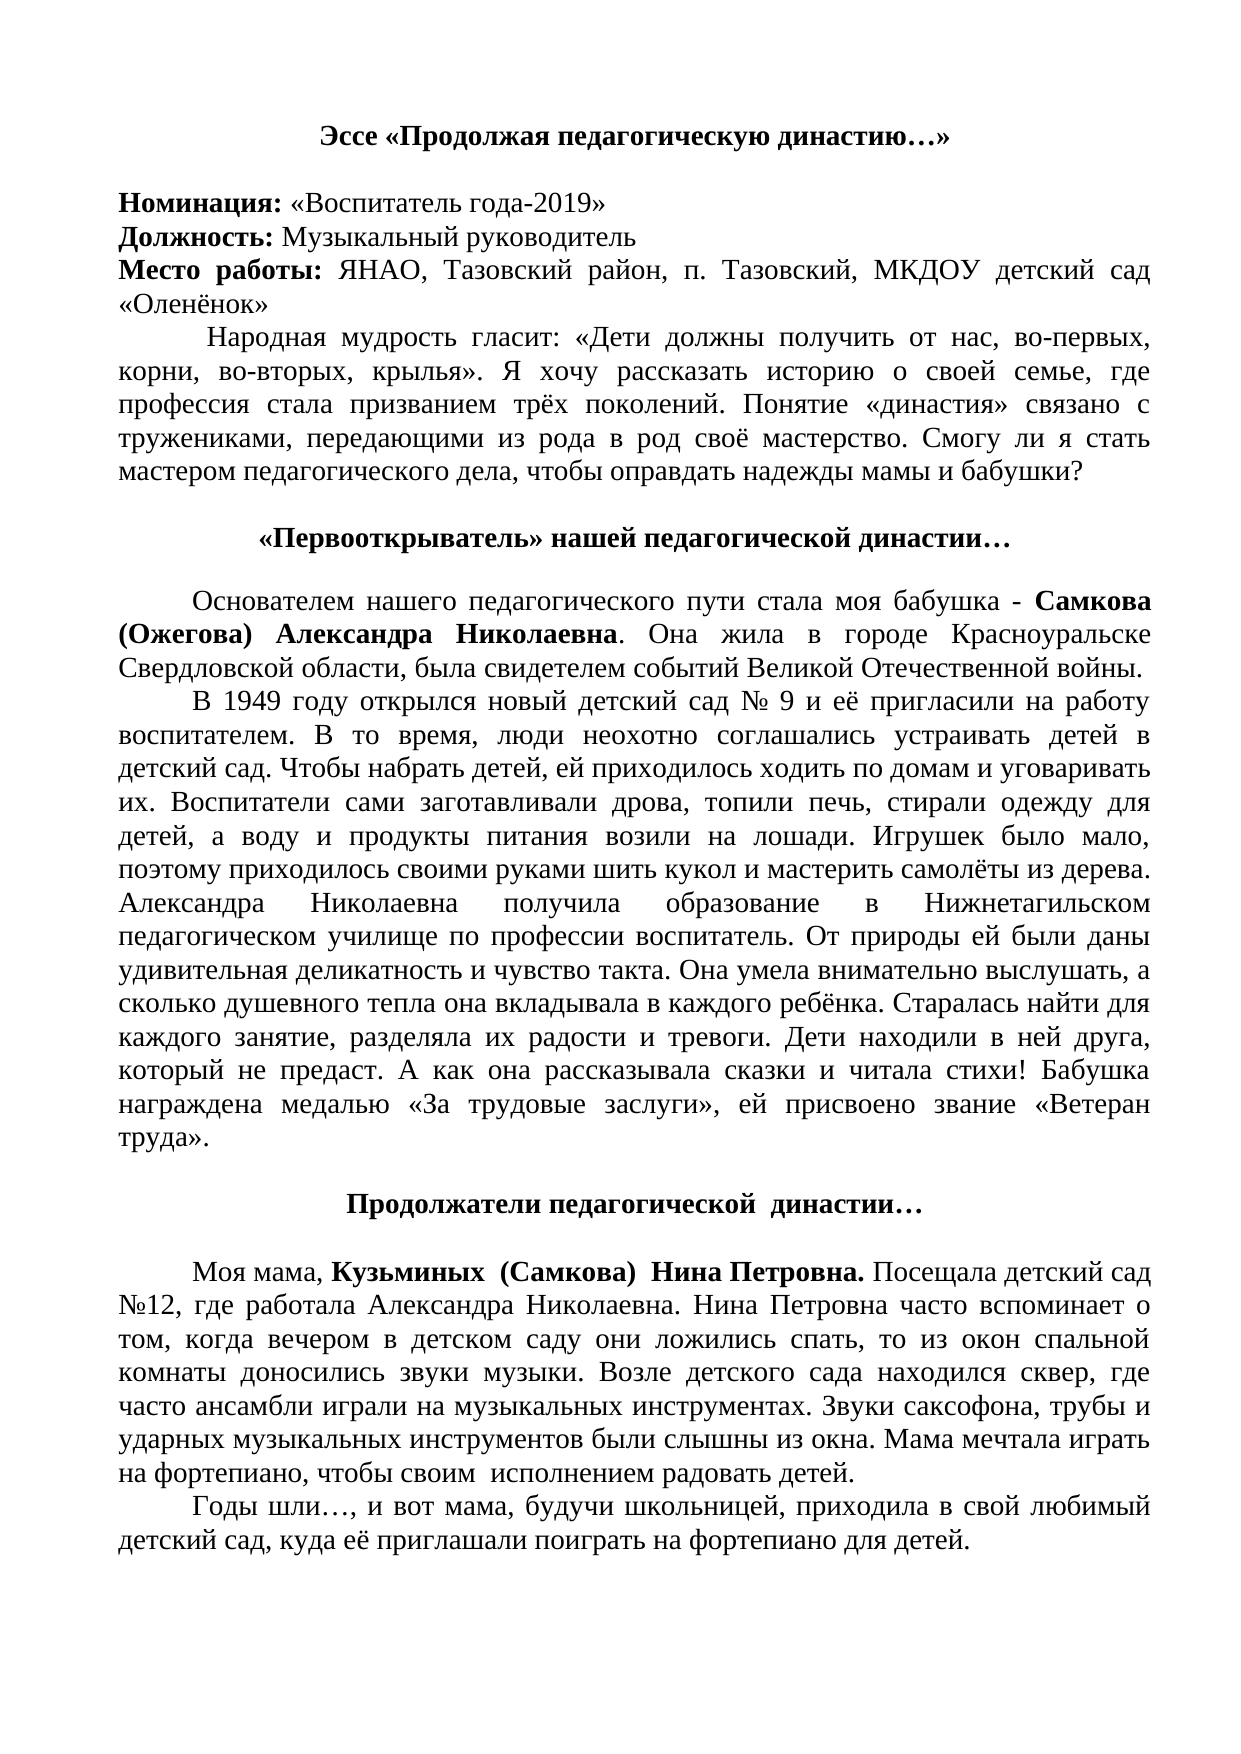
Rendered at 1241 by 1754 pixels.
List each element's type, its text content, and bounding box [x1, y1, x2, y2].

text Основателем нашего педагогического пути стала моя бабушка - Самкова (Ожегова) Александра Николаевна. Она жила в городе Красноуральске Свердловской области, была свидетелем событий Великой Отечественной войны. В 1949 году открылся новый детский сад № 9 и её пригласили на работу воспитателем. В то время, люди неохотно соглашались устраивать детей в детский сад. Чтобы набрать детей, ей приходилось ходить по домам и уговаривать их. Воспитатели сами заготавливали дрова, топили печь, стирали одежду для детей, а воду и продукты питания возили на лошади. Игрушек было мало, поэтому приходилось своими руками шить кукол и мастерить самолёты из дерева. Александра Николаевна получила образование в Нижнетагильском педагогическом училище по профессии воспитатель. От природы ей были даны удивительная деликатность и чувство такта. Она умела внимательно выслушать, а сколько душевного тепла она вкладывала в каждого ребёнка. Старалась найти для каждого занятие, разделяла их радости и тревоги. Дети находили в ней друга, который не предаст. А как она рассказывала сказки и читала стихи! Бабушка награждена медалью «За трудовые заслуги», ей присвоено звание «Ветеран труда». [118, 583, 1152, 1153]
text Годы шли…, и вот мама, будучи школьницей, приходила в свой любимый детский сад, куда её приглашали поиграть на фортепиано для детей. [118, 1488, 1152, 1556]
text Место работы: ЯНАО, Тазовский район, п. Тазовский, МКДОУ детский сад «Оленёнок» [118, 252, 1152, 319]
text Номинация: «Воспитатель года-2019» [118, 185, 1152, 219]
text «Первооткрыватель» нашей педагогической династии… [118, 521, 1152, 554]
text Моя мама, Кузьминых (Самкова) Нина Петровна. Посещала детский сад №12, где работала Александра Николаевна. Нина Петровна часто вспоминает о том, когда вечером в детском саду они ложились спать, то из окон спальной комнаты доносились звуки музыки. Возле детского сада находился сквер, где часто ансамбли играли на музыкальных инструментах. Звуки саксофона, трубы и ударных музыкальных инструментов были слышны из окна. Мама мечтала играть на фортепиано, чтобы своим исполнением радовать детей. [118, 1254, 1152, 1488]
text Продолжатели педагогической династии… [118, 1187, 1152, 1220]
text Народная мудрость гласит: «Дети должны получить от нас, во-первых, корни, во-вторых, крылья». Я хочу рассказать историю о своей семье, где профессия стала призванием трёх поколений. Понятие «династия» связано с тружениками, передающими из рода в род своё мастерство. Смогу ли я стать мастером педагогического дела, чтобы оправдать надежды мамы и бабушки? [118, 319, 1152, 487]
text Эссе «Продолжая педагогическую династию…» [118, 118, 1152, 152]
text Должность: Музыкальный руководитель [118, 219, 1152, 252]
